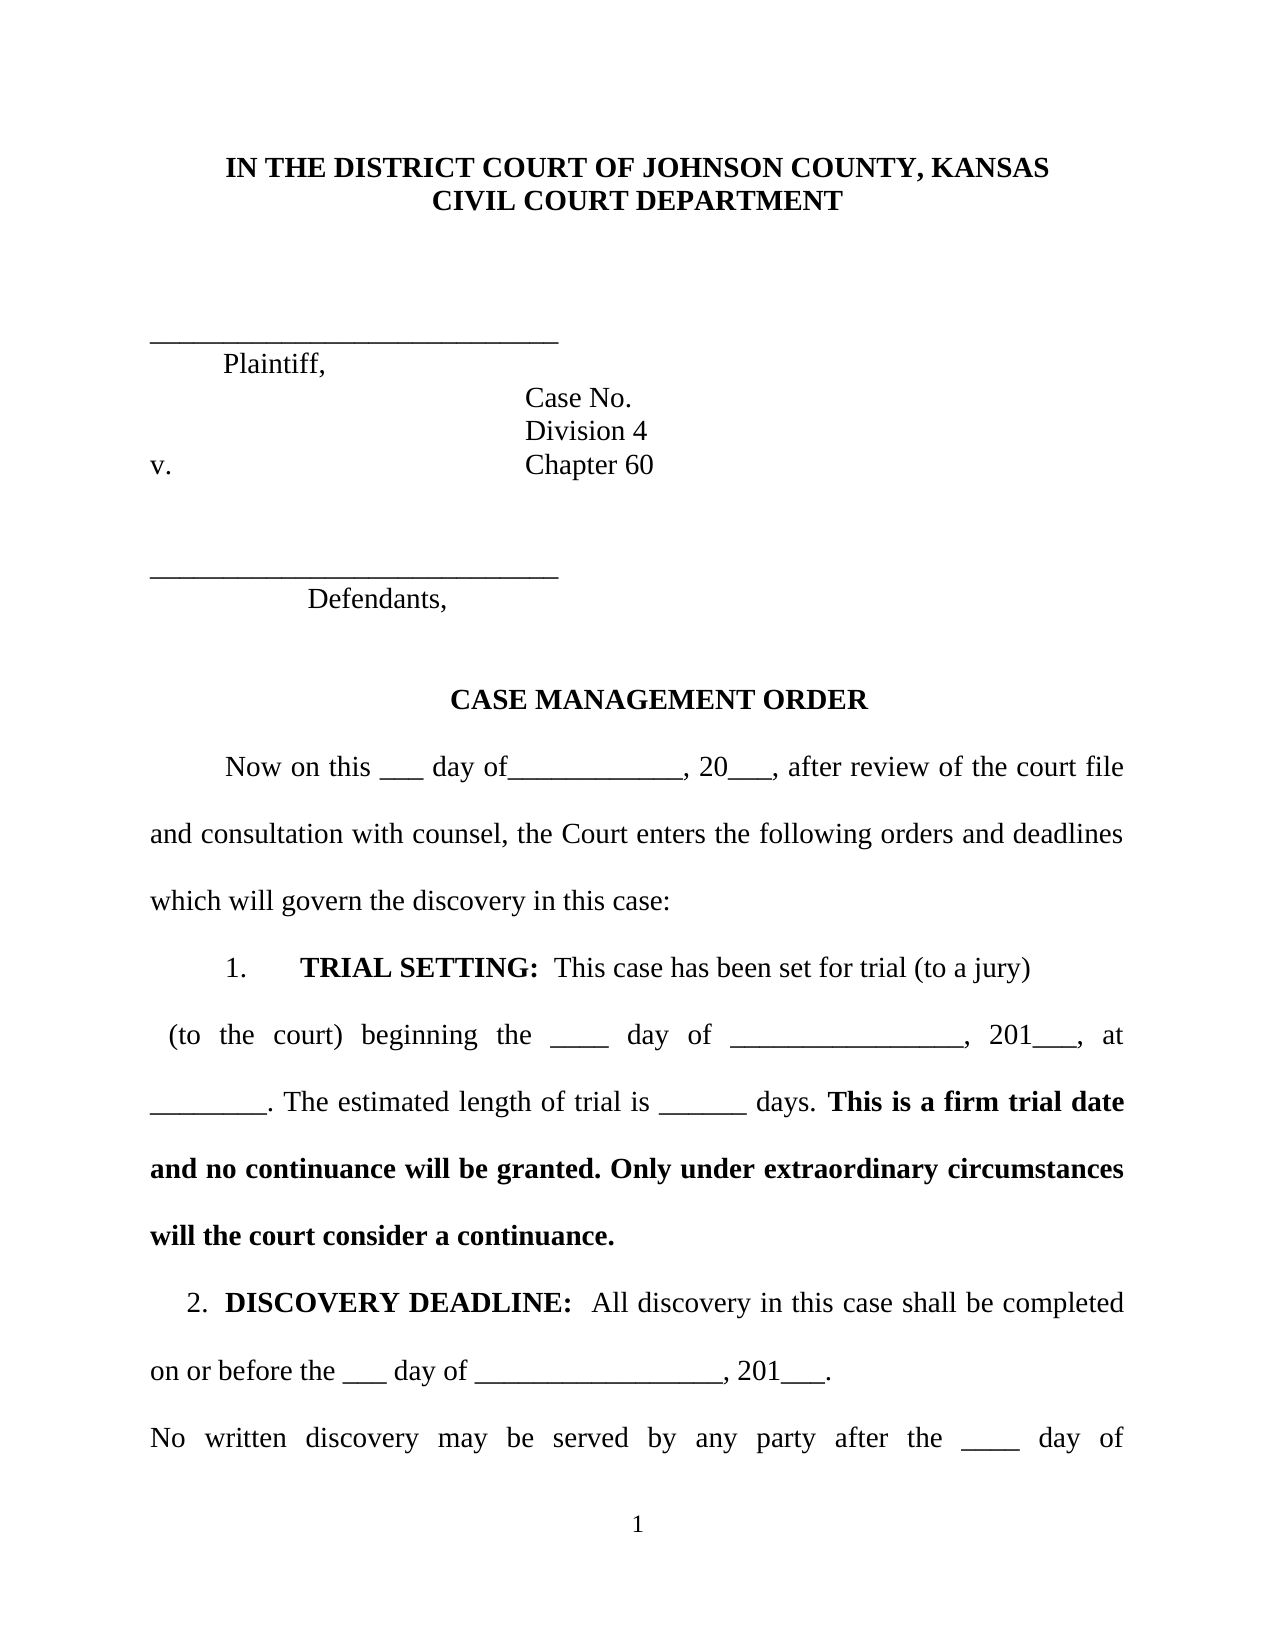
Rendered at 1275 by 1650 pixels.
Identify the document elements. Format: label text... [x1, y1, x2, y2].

text v. Chapter 60 [150, 447, 1125, 481]
text ____________________________ [150, 313, 1125, 346]
text Now on this ___ day of____________, 20___, after review of the court file and consultation with counsel, the Court enters the following orders and deadlines which will govern the discovery in this case: [150, 749, 1125, 917]
text Case No. [150, 380, 1125, 413]
text Defendants, [300, 581, 1125, 615]
text CASE MANAGEMENT ORDER [150, 682, 1125, 715]
text ____________________________ [150, 548, 1125, 581]
text Division 4 [150, 413, 1125, 447]
text CIVIL COURT DEPARTMENT [150, 183, 1125, 217]
list TRIAL SETTING: This case has been set for trial (to a jury) [225, 950, 1125, 984]
text 2. DISCOVERY DEADLINE: All discovery in this case shall be completed on or before the ___ day of _________________, 201___. [150, 1286, 1125, 1386]
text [150, 1420, 1125, 1453]
text (to the court) beginning the ____ day of ________________, 201___, at ________. The estimated length of trial is ______ days. This is a firm trial date and no continuance will be granted. Only under extraordinary circumstances will the court consider a continuance. [150, 1017, 1125, 1252]
text IN THE DISTRICT COURT OF JOHNSON COUNTY, KANSAS [150, 150, 1125, 183]
text Plaintiff, [150, 346, 1125, 380]
